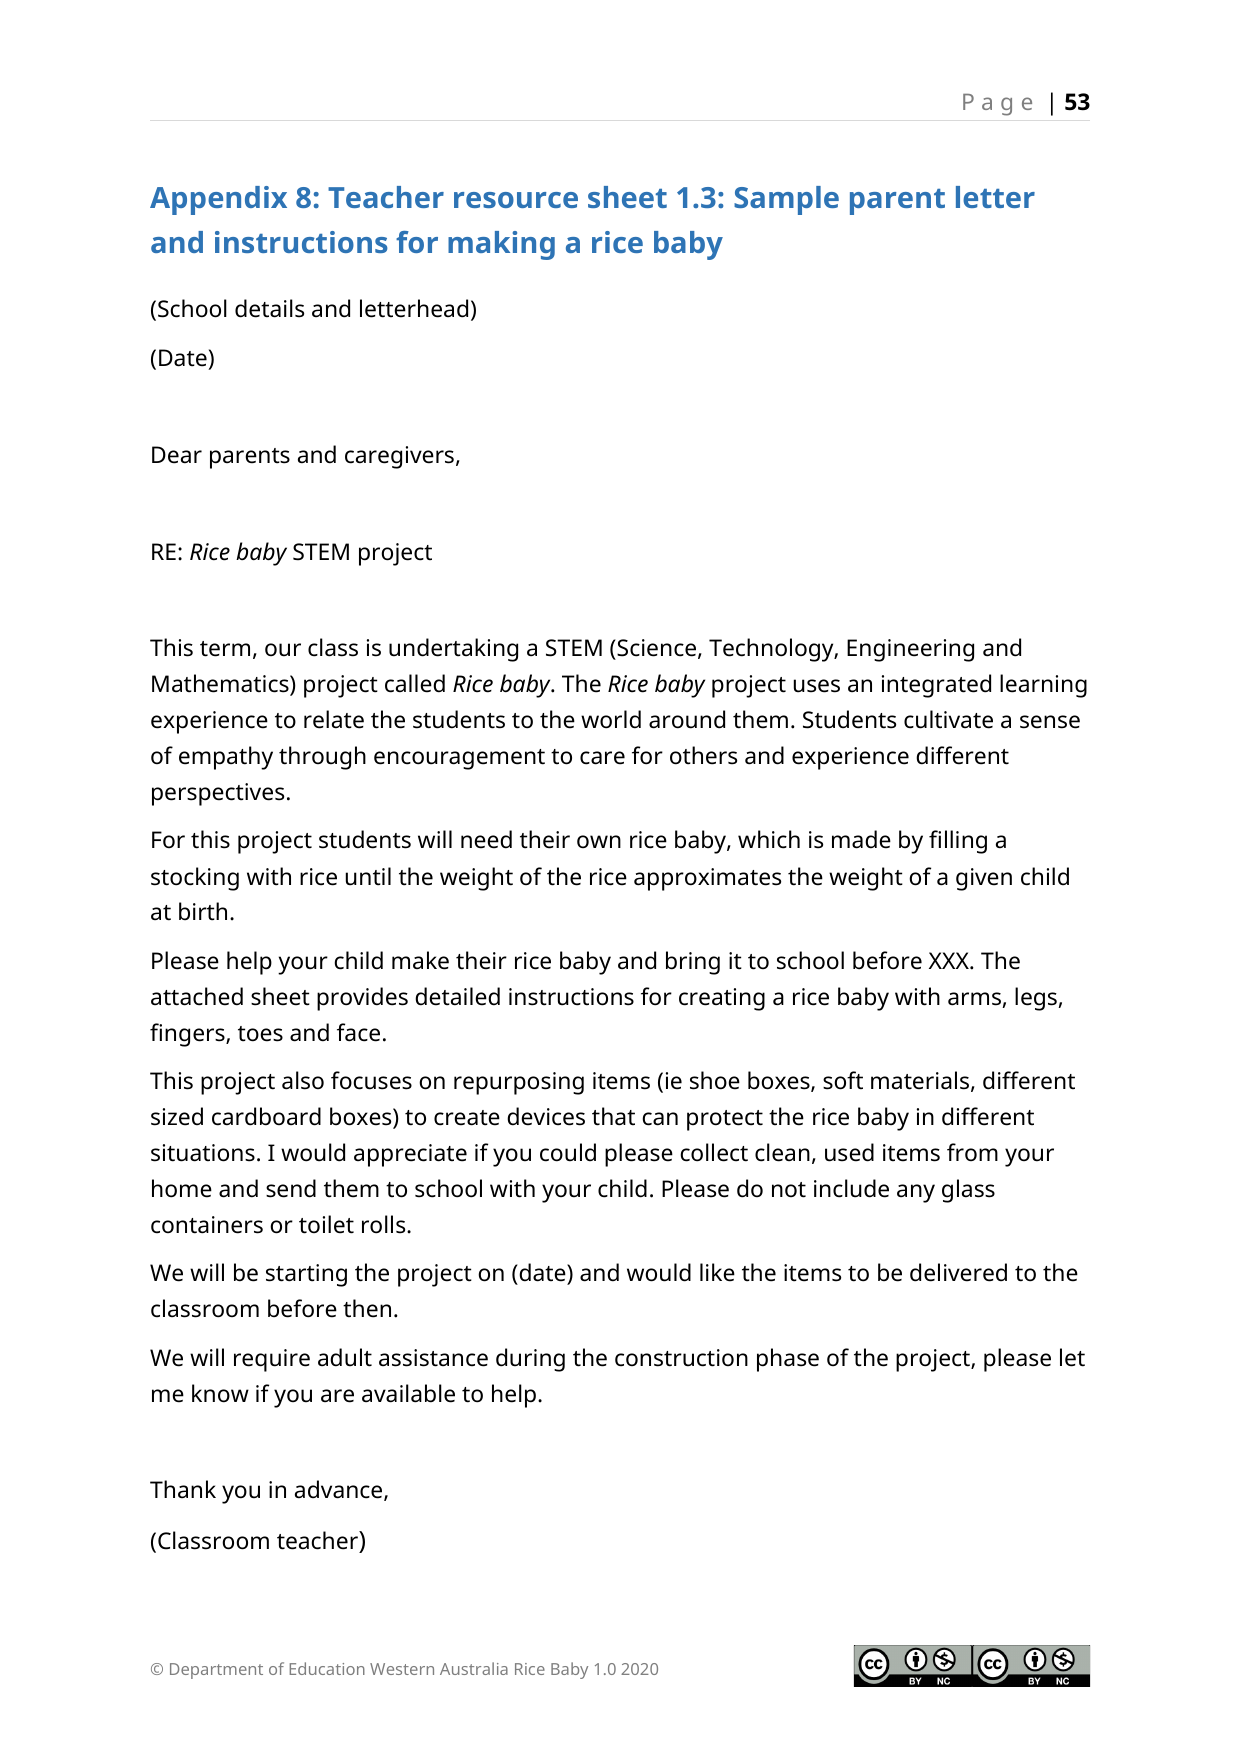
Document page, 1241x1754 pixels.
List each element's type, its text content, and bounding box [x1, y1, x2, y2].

text We will be starting the project on (date) and would like the items to be delivered to the classroom before then. [150, 1257, 1090, 1324]
picture [853, 1645, 1091, 1687]
text (Date) [150, 342, 1090, 373]
text This project also focuses on repurposing items (ie shoe boxes, soft materials, different sized cardboard boxes) to create devices that can protect the rice baby in different situations. I would appreciate if you could please collect clean, used items from your home and send them to school with your child. Please do not include any glass containers or toilet rolls. [150, 1065, 1090, 1240]
text (Classroom teacher) [150, 1523, 1090, 1557]
text Dear parents and caregivers, [150, 438, 1090, 470]
text Please help your child make their rice baby and bring it to school before XXX. The attached sheet provides detailed instructions for creating a rice baby with arms, legs, fingers, toes and face. [150, 945, 1090, 1048]
subtitle Appendix 8: Teacher resource sheet 1.3: Sample parent letter and instructions for making a rice baby [150, 177, 1090, 262]
text RE: Rice baby STEM project [150, 535, 1090, 567]
text For this project students will need their own rice baby, which is made by filling a stocking with rice until the weight of the rice approximates the weight of a given child at birth. [150, 824, 1090, 928]
text We will require adult assistance during the construction phase of the project, please let me know if you are available to help. [150, 1342, 1090, 1409]
text (School details and letterhead) [150, 293, 1090, 324]
text Thank you in advance, [150, 1474, 1090, 1506]
text This term, our class is undertaking a STEM (Science, Technology, Engineering and Mathematics) project called Rice baby. The Rice baby project uses an integrated learning experience to relate the students to the world around them. Students cultivate a sense of empathy through encouragement to care for others and experience different perspectives. [150, 632, 1090, 807]
